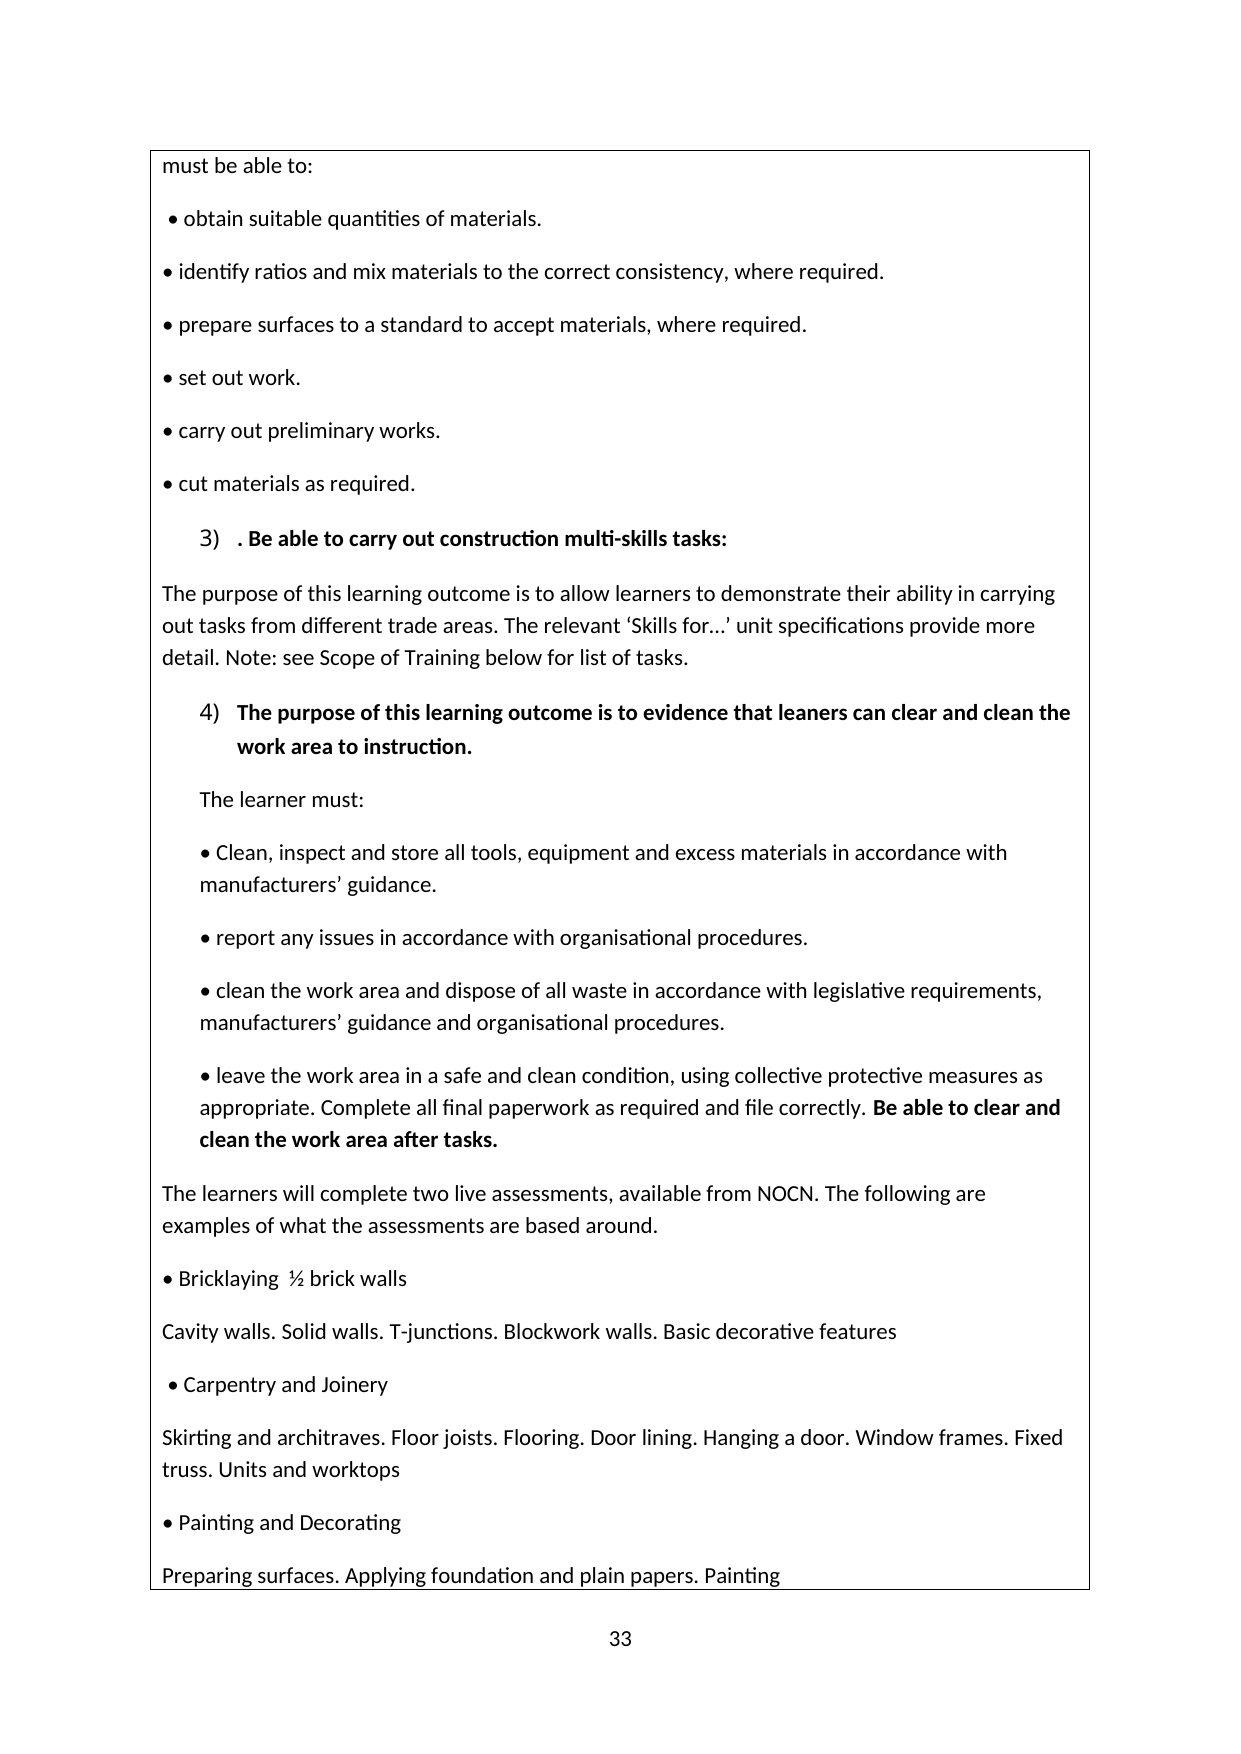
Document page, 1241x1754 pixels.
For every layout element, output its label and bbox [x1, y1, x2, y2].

table_cell [151, 151, 1089, 1589]
